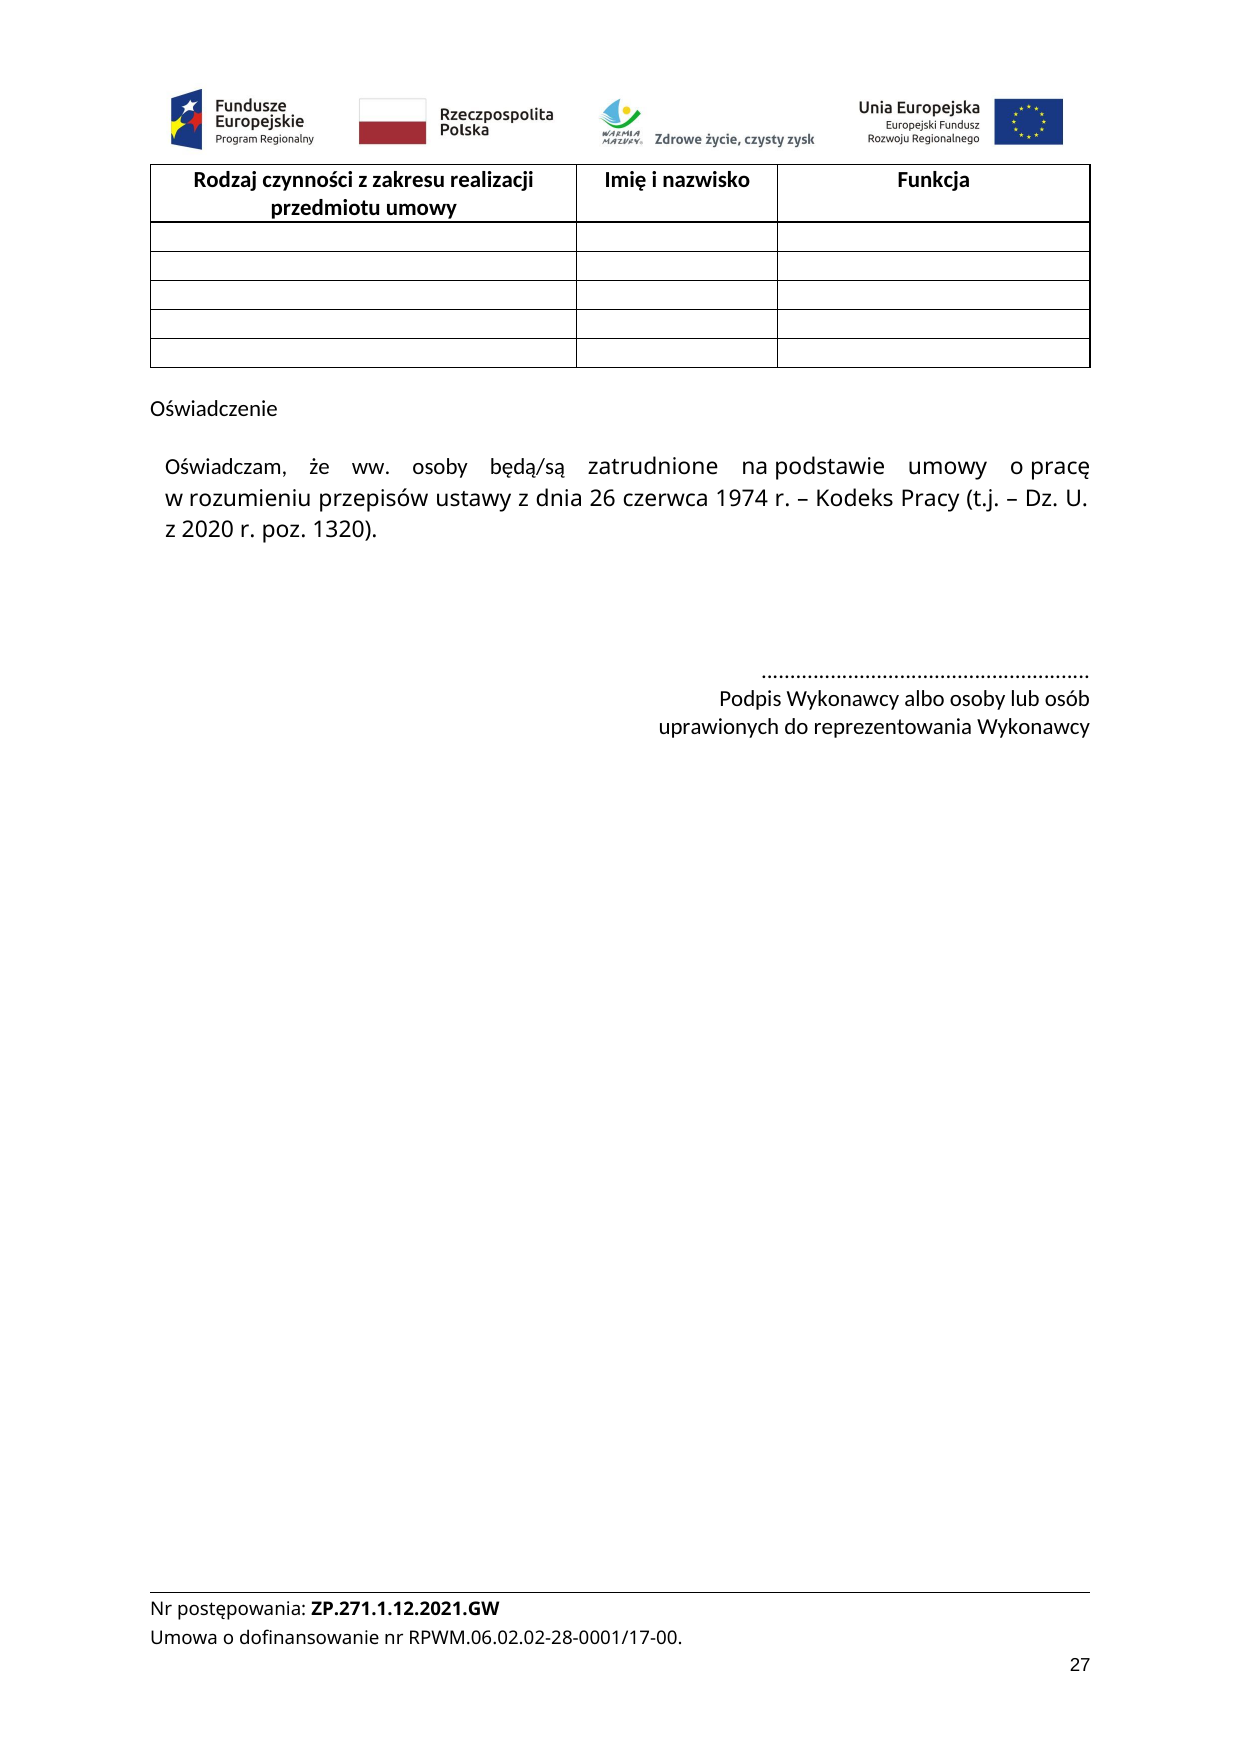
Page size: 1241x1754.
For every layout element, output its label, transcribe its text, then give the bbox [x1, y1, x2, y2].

table_cell [577, 339, 777, 367]
table_cell [577, 252, 777, 279]
table_cell Funkcja [778, 165, 1089, 221]
table_cell [577, 281, 777, 309]
table_cell [778, 223, 1089, 251]
text Oświadczenie [150, 394, 1090, 422]
table_cell [778, 252, 1089, 279]
table_cell [151, 310, 576, 338]
table_cell [778, 281, 1089, 309]
text Oświadczam, że ww. osoby będą/są zatrudnione na podstawie umowy o pracę w rozumieniu przepisów ustawy z dnia 26 czerwca 1974 r. – Kodeks Pracy (t.j. – Dz. U. z 2020 r. poz. 1320). [165, 450, 1090, 544]
table_cell [778, 310, 1089, 338]
text Podpis Wykonawcy albo osoby lub osób uprawionych do reprezentowania Wykonawcy [592, 684, 1090, 740]
table_cell Imię i nazwisko [577, 165, 777, 221]
table_cell Rodzaj czynności z zakresu realizacji przedmiotu umowy [151, 165, 576, 221]
table_cell [151, 252, 576, 279]
table_cell [151, 281, 576, 309]
table_cell [577, 223, 777, 251]
table_cell [151, 339, 576, 367]
text ......................................................... [150, 656, 1090, 684]
table_cell [151, 223, 576, 251]
table_cell [577, 310, 777, 338]
table_cell [778, 339, 1089, 367]
picture [150, 75, 1083, 164]
